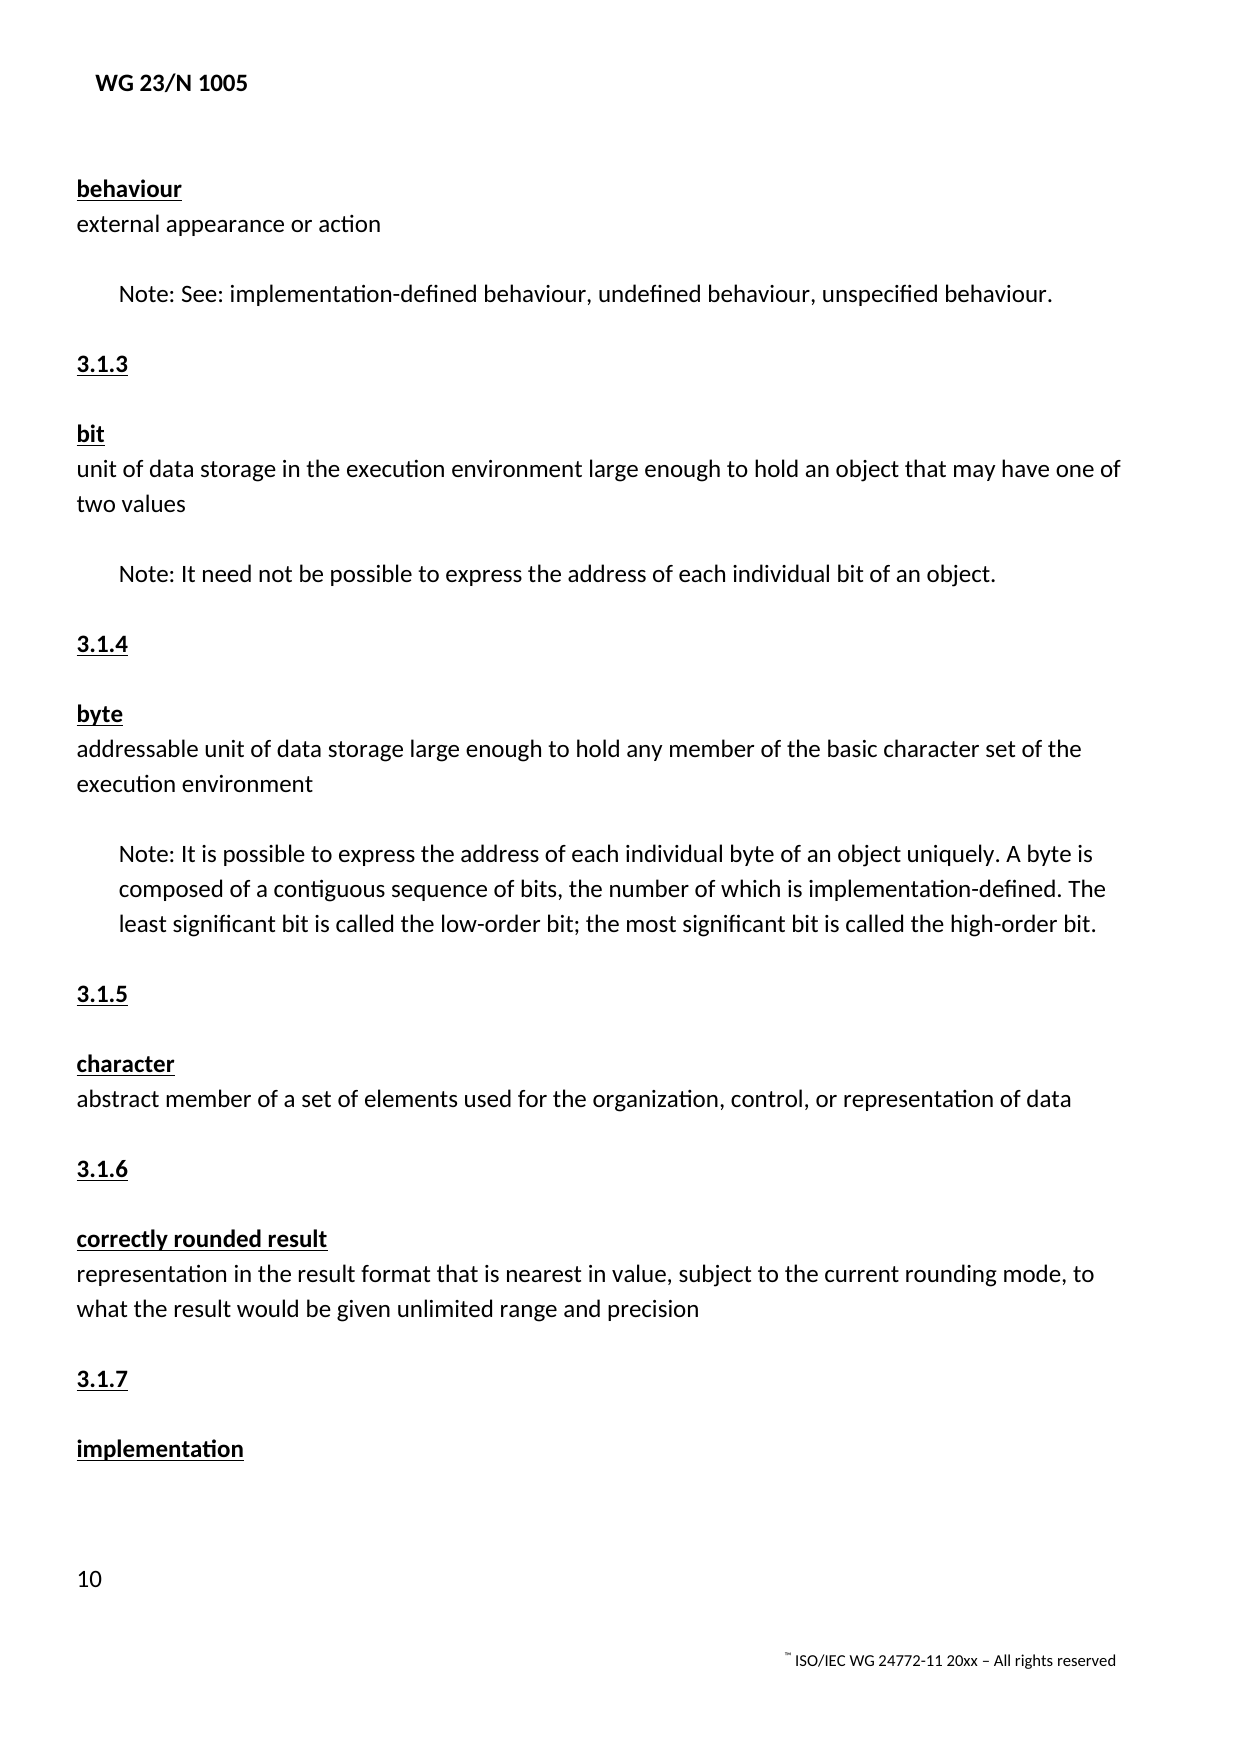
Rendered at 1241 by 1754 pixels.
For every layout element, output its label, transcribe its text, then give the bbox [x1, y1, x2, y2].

text representation in the result format that is nearest in value, subject to the current rounding mode, to what the result would be given unlimited range and precision [76, 1258, 1140, 1324]
text Note: It need not be possible to express the address of each individual bit of an object. [76, 558, 1140, 589]
text 3.1.3 [76, 348, 1140, 379]
text 3.1.4 [76, 628, 1140, 659]
text behaviour external appearance or action [76, 173, 1140, 239]
text Note: See: implementation-defined behaviour, undefined behaviour, unspecified behaviour. [118, 278, 1140, 309]
text character abstract member of a set of elements used for the organization, control, or representation of data [76, 1048, 1140, 1114]
text implementation [76, 1433, 1140, 1464]
text 3.1.6 [76, 1153, 1140, 1184]
text 3.1.5 [76, 978, 1140, 1009]
text correctly rounded result [76, 1223, 1140, 1254]
text Note: It is possible to express the address of each individual byte of an object uniquely. A byte is composed of a contiguous sequence of bits, the number of which is implementation-defined. The least significant bit is called the low-order bit; the most significant bit is called the high-order bit. [118, 838, 1140, 939]
text bit unit of data storage in the execution environment large enough to hold an object that may have one of two values [76, 418, 1140, 519]
text 3.1.7 [76, 1363, 1140, 1394]
text byte addressable unit of data storage large enough to hold any member of the basic character set of the execution environment [76, 698, 1140, 799]
